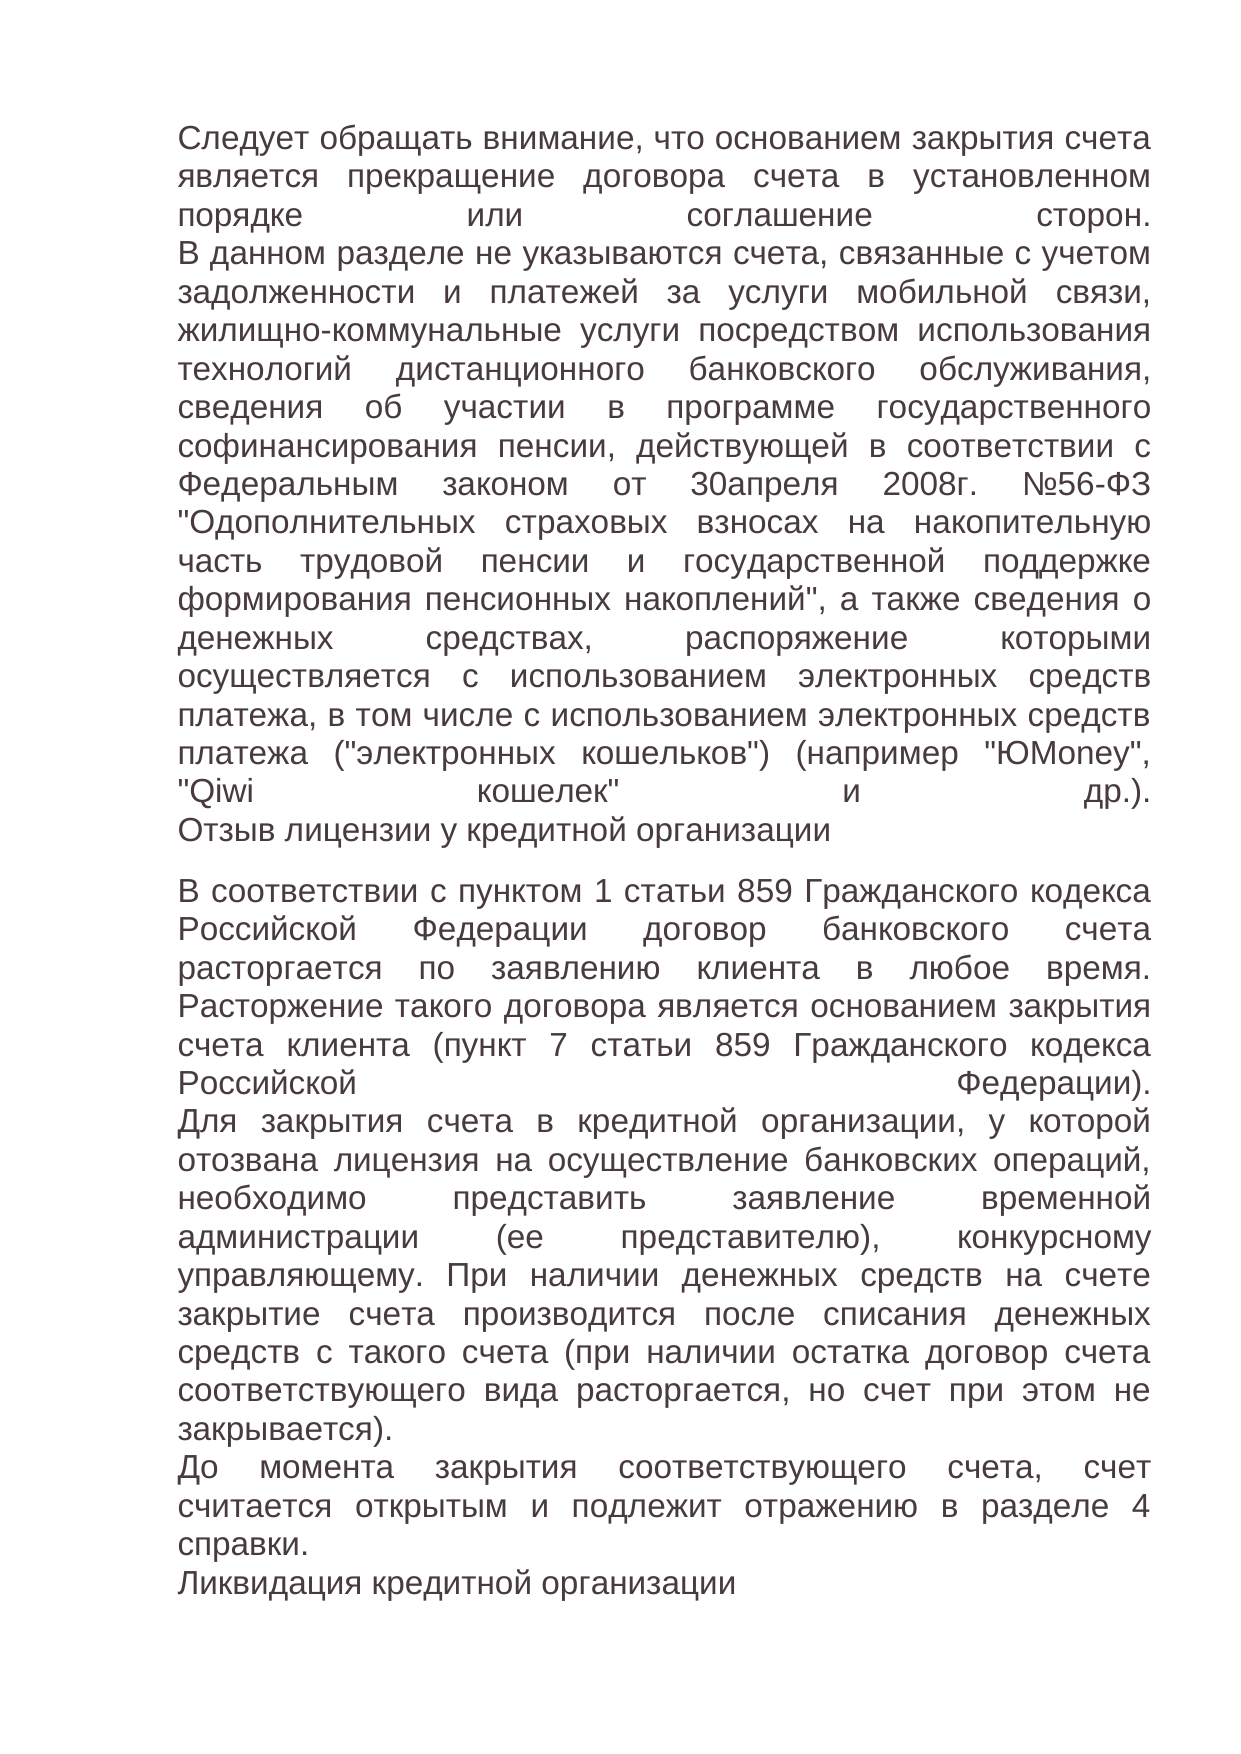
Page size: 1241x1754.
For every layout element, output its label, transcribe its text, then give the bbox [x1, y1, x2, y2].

text В соответствии с пунктом 1 статьи 859 Гражданского кодекса Российской Федерации договор банковского счета расторгается по заявлению клиента в любое время. Расторжение такого договора является основанием закрытия счета клиента (пункт 7 статьи 859 Гражданского кодекса Российской Федерации). Для закрытия счета в кредитной организации, у которой отозвана лицензия на осуществление банковских операций, необходимо представить заявление временной администрации (ее представителю), конкурсному управляющему. При наличии денежных средств на счете закрытие счета производится после списания денежных средств с такого счета (при наличии остатка договор счета соответствующего вида расторгается, но счет при этом не закрывается). До момента закрытия соответствующего счета, счет считается открытым и подлежит отражению в разделе 4 справки. Ликвидация кредитной организации [177, 871, 1152, 1601]
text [177, 118, 1152, 848]
